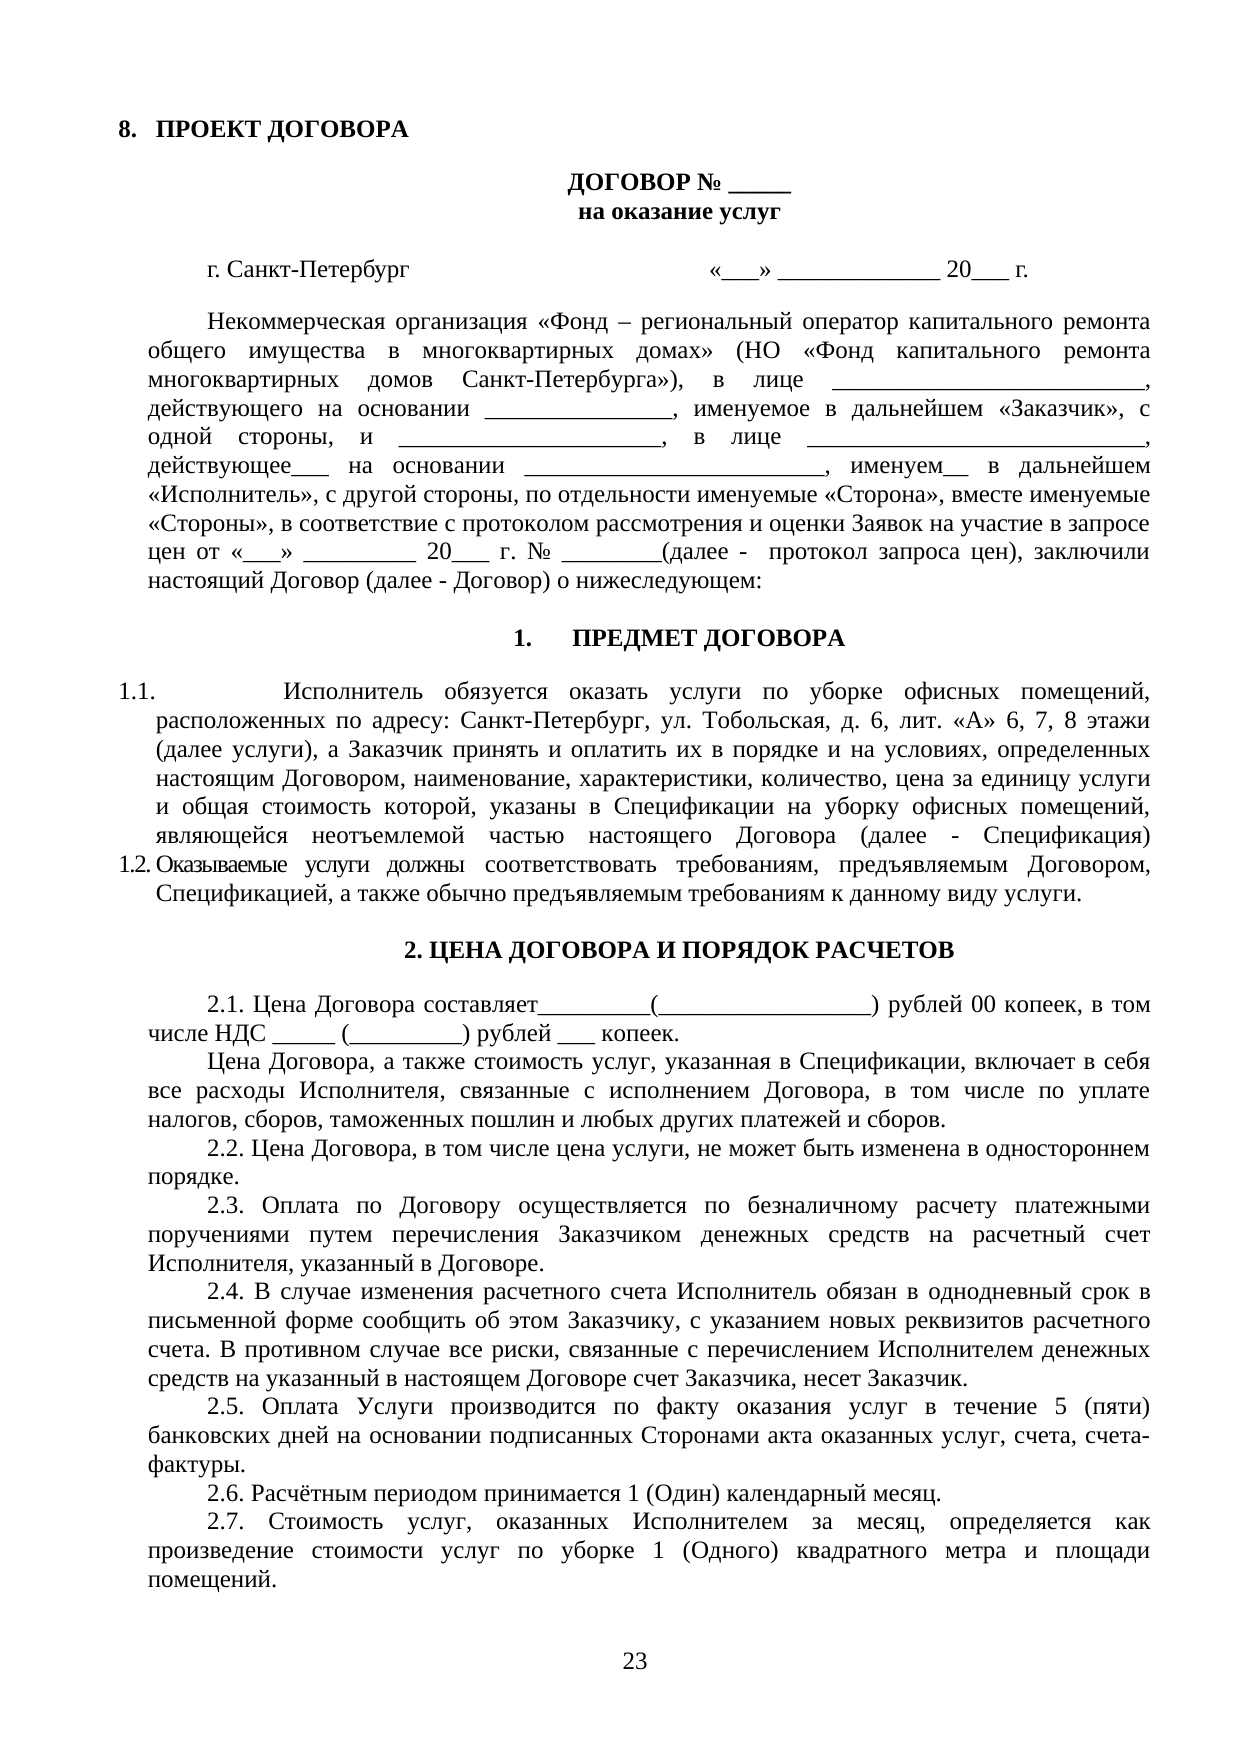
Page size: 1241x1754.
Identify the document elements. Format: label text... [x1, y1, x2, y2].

text Некоммерческая организация «Фонд – региональный оператор капитального ремонта общего имущества в многоквартирных домах» (НО «Фонд капитального ремонта многоквартирных домов Санкт-Петербурга»), в лице _________________________, действующего на основании _______________, именуемое в дальнейшем «Заказчик», с одной стороны, и _____________________, в лице ___________________________, действующее___ на основании ________________________, именуем__ в дальнейшем «Исполнитель», с другой стороны, по отдельности именуемые «Сторона», вместе именуемые «Стороны», в соответствие с протоколом рассмотрения и оценки Заявок на участие в запросе цен от «___» _________ 20___ г. № ________(далее - протокол запроса цен), заключили настоящий Договор (далее - Договор) о нижеследующем: [148, 306, 1152, 594]
text 2.3. Оплата по Договору осуществляется по безналичному расчету платежными поручениями путем перечисления Заказчиком денежных средств на расчетный счет Исполнителя, указанный в Договоре. [148, 1190, 1152, 1276]
list Оказываемые услуги должны соответствовать требованиям, предъявляемым Договором, Спецификацией, а также обычно предъявляемым требованиям к данному виду услуги. [118, 849, 1152, 906]
subtitle ПРОЕКТ ДОГОВОРА [118, 114, 1152, 142]
text 2.7. Стоимость услуг, оказанных Исполнителем за месяц, определяется как произведение стоимости услуг по уборке 1 (Одного) квадратного метра и площади помещений. [148, 1506, 1152, 1593]
text на оказание услуг [148, 196, 1152, 225]
text 2.6. Расчётным периодом принимается 1 (Один) календарный месяц. [148, 1478, 1152, 1506]
text ДОГОВОР № _____ [148, 167, 1152, 196]
text 2.5. Оплата Услуги производится по факту оказания услуг в течение 5 (пяти) банковских дней на основании подписанных Сторонами акта оказанных услуг, счета, счета-фактуры. [148, 1391, 1152, 1478]
text 2.4. В случае изменения расчетного счета Исполнитель обязан в однодневный срок в письменной форме сообщить об этом Заказчику, с указанием новых реквизитов расчетного счета. В противном случае все риски, связанные с перечислением Исполнителем денежных средств на указанный в настоящем Договоре счет Заказчика, несет Заказчик. [148, 1276, 1152, 1391]
text 2.1. Цена Договора составляет_________(_________________) рублей 00 копеек, в том числе НДС _____ (_________) рублей ___ копеек. [148, 989, 1152, 1046]
text 2. ЦЕНА ДОГОВОРА И ПОРЯДОК РАСЧЕТОВ [148, 935, 1152, 964]
text Цена Договора, а также стоимость услуг, указанная в Спецификации, включает в себя все расходы Исполнителя, связанные с исполнением Договора, в том числе по уплате налогов, сборов, таможенных пошлин и любых других платежей и сборов. [148, 1046, 1152, 1133]
text г. Санкт-Петербург «___» _____________ 20___ г. [148, 254, 1152, 282]
text 2.2. Цена Договора, в том числе цена услуги, не может быть изменена в одностороннем порядке. [148, 1133, 1152, 1190]
list Исполнитель обязуется оказать услуги по уборке офисных помещений, расположенных по адресу: Санкт-Петербург, ул. Тобольская, д. 6, лит. «А» 6, 7, 8 этажи (далее услуги), а Заказчик принять и оплатить их в порядке и на условиях, определенных настоящим Договором, наименование, характеристики, количество, цена за единицу услуги и общая стоимость которой, указаны в Спецификации на уборку офисных помещений, являющейся неотъемлемой частью настоящего Договора (далее - Спецификация) Приложение № 1. [118, 676, 1152, 849]
list ПРЕДМЕТ ДОГОВОРА [148, 623, 1152, 651]
